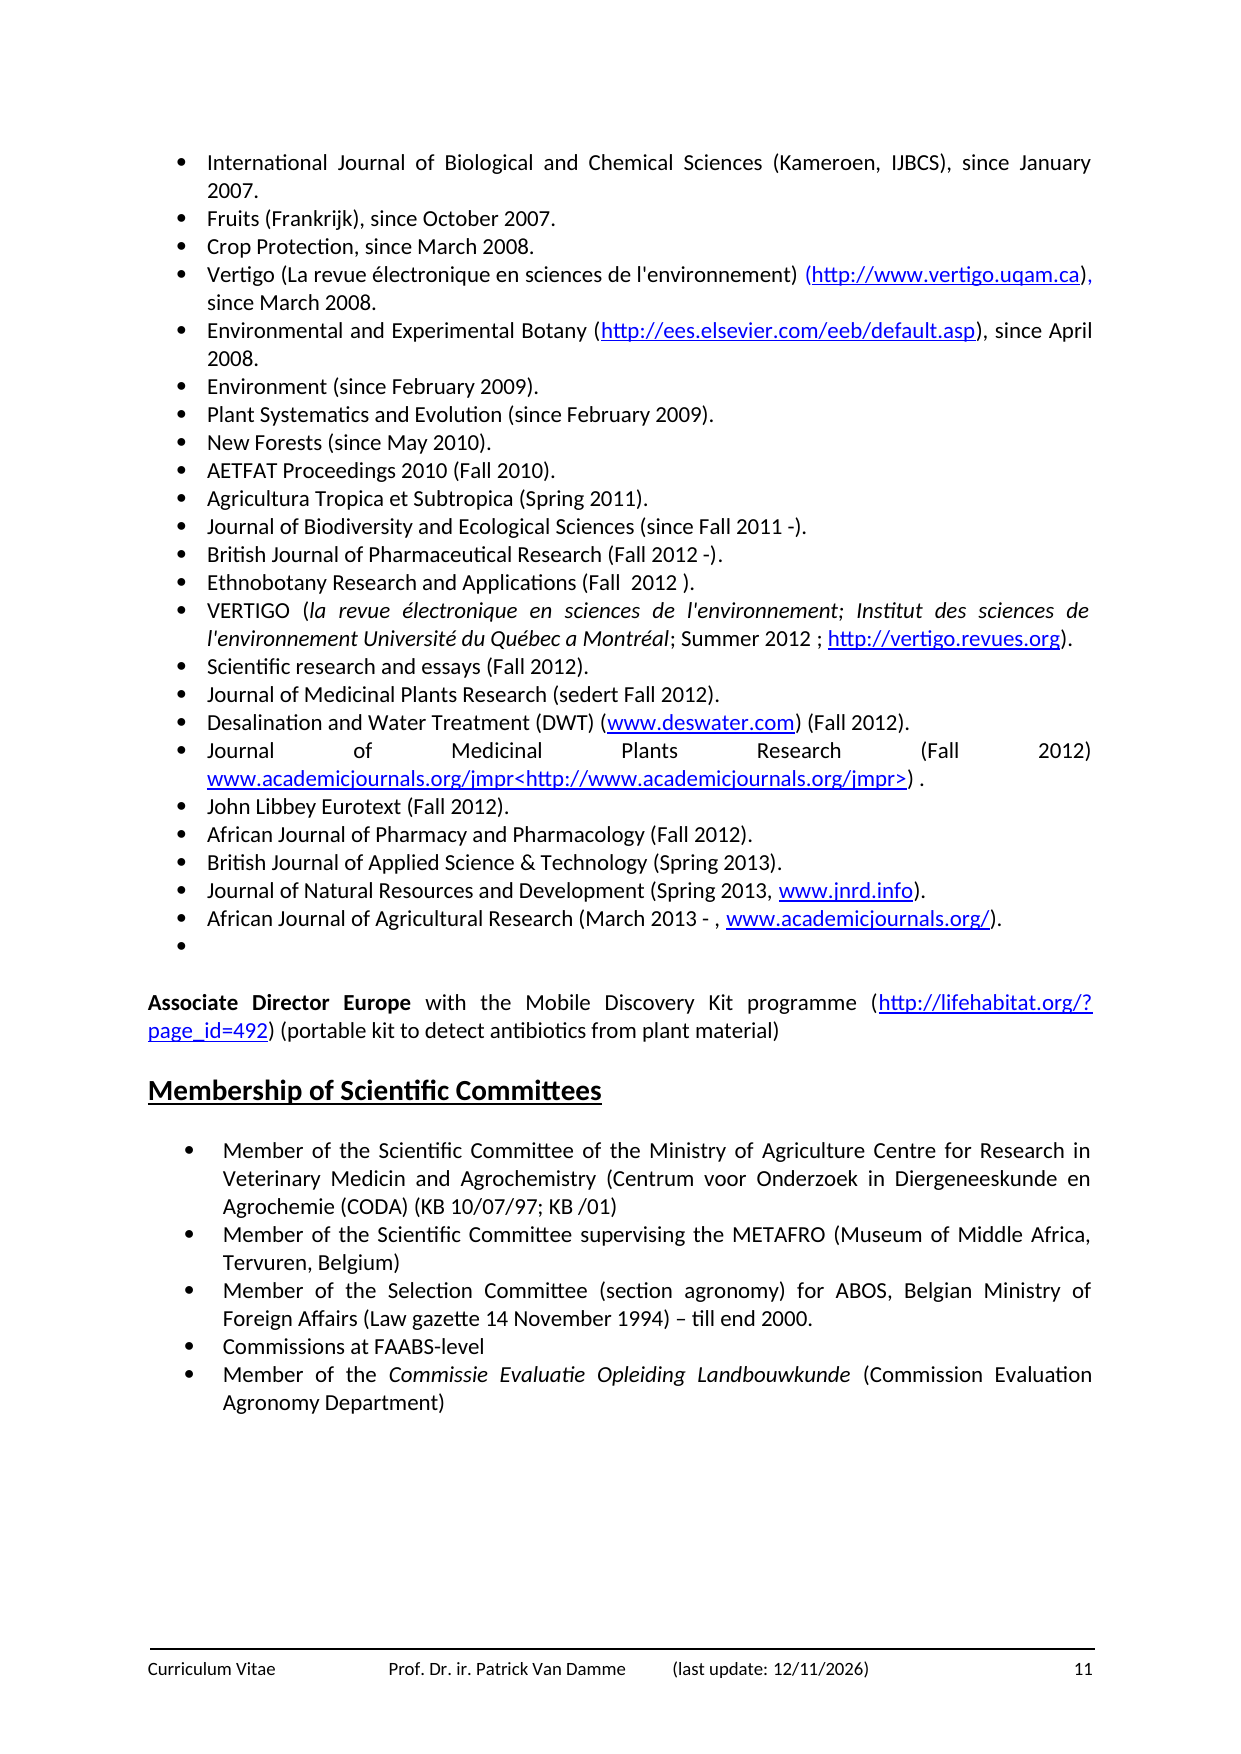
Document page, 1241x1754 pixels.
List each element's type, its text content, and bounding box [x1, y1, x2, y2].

list Fruits (Frankrijk), since October 2007. [177, 204, 1092, 232]
list International Journal of Biological and Chemical Sciences (Kameroen, IJBCS), since January 2007. [177, 148, 1092, 204]
list AETFAT Proceedings 2010 (Fall 2010). [177, 456, 1092, 484]
list Environment (since February 2009). [177, 372, 1092, 400]
list VERTIGO (la revue électronique en sciences de l'environnement; Institut des sciences de l'environnement Université du Québec a Montréal; Summer 2012 ; http://vertigo.revues.org). [177, 596, 1092, 652]
list Environmental and Experimental Botany (http://ees.elsevier.com/eeb/default.asp), since April 2008. [177, 316, 1092, 372]
list African Journal of Agricultural Research (March 2013 - , www.academicjournals.org/). [177, 904, 1092, 932]
list Journal of Natural Resources and Development (Spring 2013, www.jnrd.info). [177, 876, 1092, 904]
list African Journal of Pharmacy and Pharmacology (Fall 2012). [177, 820, 1092, 848]
list British Journal of Applied Science & Technology (Spring 2013). [177, 848, 1092, 876]
list Crop Protection, since March 2008. [177, 232, 1092, 260]
list Journal of Medicinal Plants Research (Fall 2012) www.academicjournals.org/jmpr<http://www.academicjournals.org/jmpr>) . [177, 736, 1092, 792]
list Member of the Scientific Committee of the Ministry of Agriculture Centre for Research in Veterinary Medicin and Agrochemistry (Centrum voor Onderzoek in Diergeneeskunde en Agrochemie (CODA) (KB 10/07/97; KB /01) [185, 1136, 1092, 1220]
list Ethnobotany Research and Applications (Fall 2012 ). [177, 568, 1092, 596]
list Desalination and Water Treatment (DWT) (www.deswater.com) (Fall 2012). [177, 708, 1092, 736]
list Agricultura Tropica et Subtropica (Spring 2011). [177, 484, 1092, 512]
list Journal of Medicinal Plants Research (sedert Fall 2012). [177, 680, 1092, 708]
text Associate Director Europe with the Mobile Discovery Kit programme (http://lifehabitat.org/?page_id=492) (portable kit to detect antibiotics from plant material) [148, 988, 1092, 1044]
list New Forests (since May 2010). [177, 428, 1092, 456]
list Plant Systematics and Evolution (since February 2009). [177, 400, 1092, 428]
text Membership of Scientific Committees [148, 1072, 1092, 1108]
list Scientific research and essays (Fall 2012). [177, 652, 1092, 680]
list Member of the Selection Committee (section agronomy) for ABOS, Belgian Ministry of Foreign Affairs (Law gazette 14 November 1994) – till end 2000. [185, 1276, 1092, 1332]
list British Journal of Pharmaceutical Research (Fall 2012 -). [177, 540, 1092, 568]
list Vertigo (La revue électronique en sciences de l'environnement) (http://www.vertigo.uqam.ca), since March 2008. [177, 260, 1092, 316]
list Journal of Biodiversity and Ecological Sciences (since Fall 2011 -). [177, 512, 1092, 540]
list Member of the Scientific Committee supervising the METAFRO (Museum of Middle Africa, Tervuren, Belgium) [185, 1220, 1092, 1276]
list John Libbey Eurotext (Fall 2012). [177, 792, 1092, 820]
list Commissions at FAABS-level [185, 1332, 1092, 1360]
list Member of the Commissie Evaluatie Opleiding Landbouwkunde (Commission Evaluation Agronomy Department) [185, 1360, 1092, 1416]
